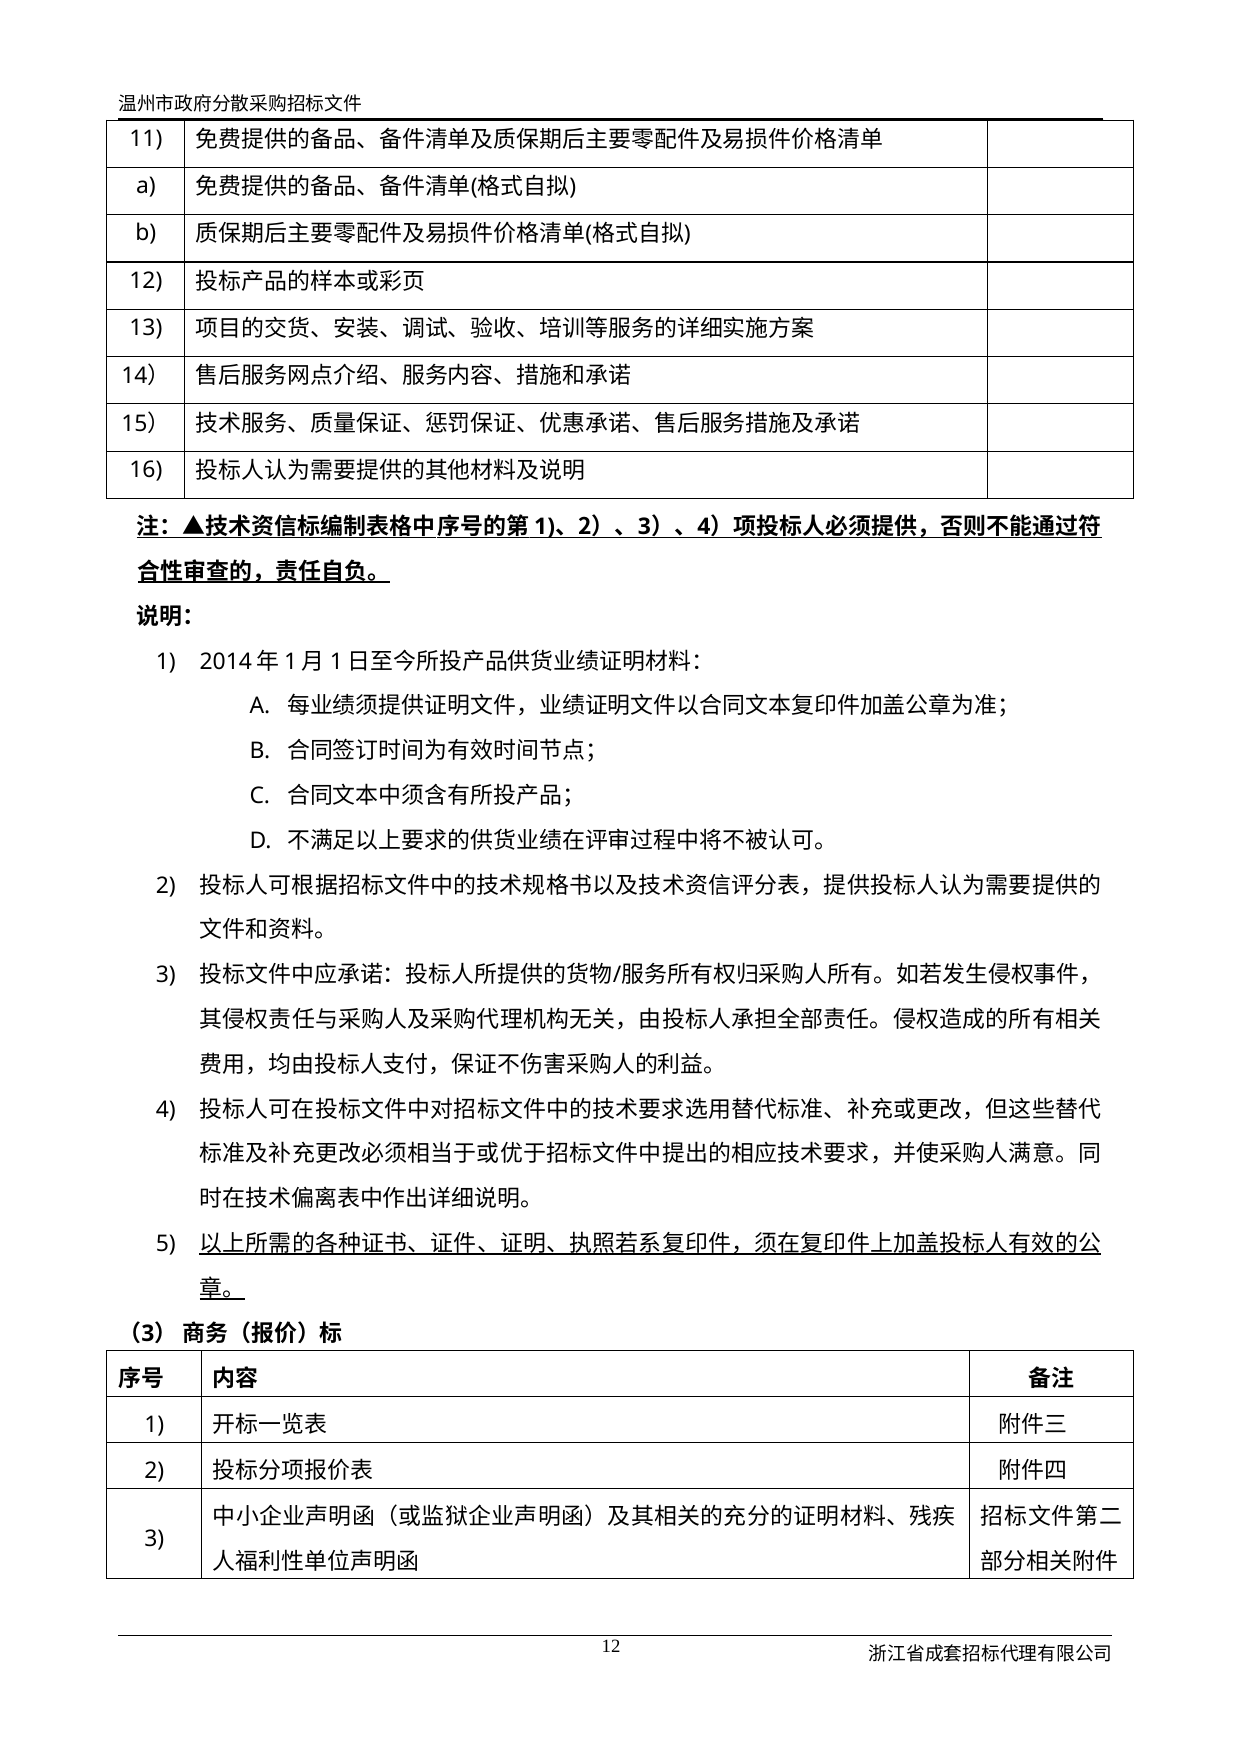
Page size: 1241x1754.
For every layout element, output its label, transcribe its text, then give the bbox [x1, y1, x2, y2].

table_cell 免费提供的备品、备件清单(格式自拟) [185, 168, 987, 214]
list 合同文本中须含有所投产品； [249, 768, 1103, 812]
list 以上所需的各种证书、证件、证明、执照若系复印件，须在复印件上加盖投标人有效的公章。 [156, 1216, 1103, 1305]
table_cell 开标一览表 [202, 1397, 969, 1442]
list 投标文件中应承诺：投标人所提供的货物/服务所有权归采购人所有。如若发生侵权事件，其侵权责任与采购人及采购代理机构无关，由投标人承担全部责任。侵权造成的所有相关费用，均由投标人支付，保证不伤害采购人的利益。 [156, 947, 1103, 1081]
table_cell 1) [107, 1397, 201, 1442]
table_cell 11) [107, 121, 184, 167]
table_cell 项目的交货、安装、调试、验收、培训等服务的详细实施方案 [185, 310, 987, 356]
text 说明： [137, 588, 1103, 633]
table_cell 13) [107, 310, 184, 356]
table_cell [988, 121, 1133, 167]
table_cell 附件三 [970, 1397, 1133, 1442]
table_cell 售后服务网点介绍、服务内容、措施和承诺 [185, 357, 987, 403]
table_header 序号 [107, 1351, 201, 1396]
table_cell b) [107, 215, 184, 261]
table_cell 技术服务、质量保证、惩罚保证、优惠承诺、售后服务措施及承诺 [185, 404, 987, 451]
table_cell 中小企业声明函（或监狱企业声明函）及其相关的充分的证明材料、残疾人福利性单位声明函 [202, 1489, 969, 1578]
list 投标人可在投标文件中对招标文件中的技术要求选用替代标准、补充或更改，但这些替代标准及补充更改必须相当于或优于招标文件中提出的相应技术要求，并使采购人满意。同时在技术偏离表中作出详细说明。 [156, 1081, 1103, 1216]
table_cell a) [107, 168, 184, 214]
table_cell [988, 404, 1133, 451]
table_cell 投标人认为需要提供的其他材料及说明 [185, 452, 987, 498]
list 合同签订时间为有效时间节点； [249, 723, 1103, 768]
table_cell 免费提供的备品、备件清单及质保期后主要零配件及易损件价格清单 [185, 121, 987, 167]
table_cell [988, 215, 1133, 261]
table_cell 14） [107, 357, 184, 403]
list 2014年1月 1日至今所投产品供货业绩证明材料： [156, 633, 1103, 678]
table_cell 2) [107, 1443, 201, 1487]
list 每业绩须提供证明文件，业绩证明文件以合同文本复印件加盖公章为准； [249, 678, 1103, 723]
table_cell 15） [107, 404, 184, 451]
table_cell 附件四 [970, 1443, 1133, 1487]
table_cell 16) [107, 452, 184, 498]
table_cell [988, 357, 1133, 403]
table_cell 投标分项报价表 [202, 1443, 969, 1487]
text 注：▲技术资信标编制表格中序号的第1)、2）、3）、4）项投标人必须提供，否则不能通过符合性审查的，责任自负。 [137, 499, 1103, 588]
text （3） 商务（报价）标 [118, 1305, 1103, 1350]
table_header 内容 [202, 1351, 969, 1396]
table_cell 投标产品的样本或彩页 [185, 263, 987, 309]
table_cell [988, 168, 1133, 214]
table_cell 质保期后主要零配件及易损件价格清单(格式自拟) [185, 215, 987, 261]
table_cell [988, 310, 1133, 356]
table_cell [988, 263, 1133, 309]
table_cell [988, 452, 1133, 498]
table_header 备注 [970, 1351, 1133, 1396]
table_cell 12) [107, 263, 184, 309]
list 不满足以上要求的供货业绩在评审过程中将不被认可。 [249, 812, 1103, 857]
table_cell 3) [107, 1489, 201, 1578]
list 投标人可根据招标文件中的技术规格书以及技术资信评分表，提供投标人认为需要提供的文件和资料。 [156, 857, 1103, 947]
table_cell 招标文件第二部分相关附件 [970, 1489, 1133, 1578]
